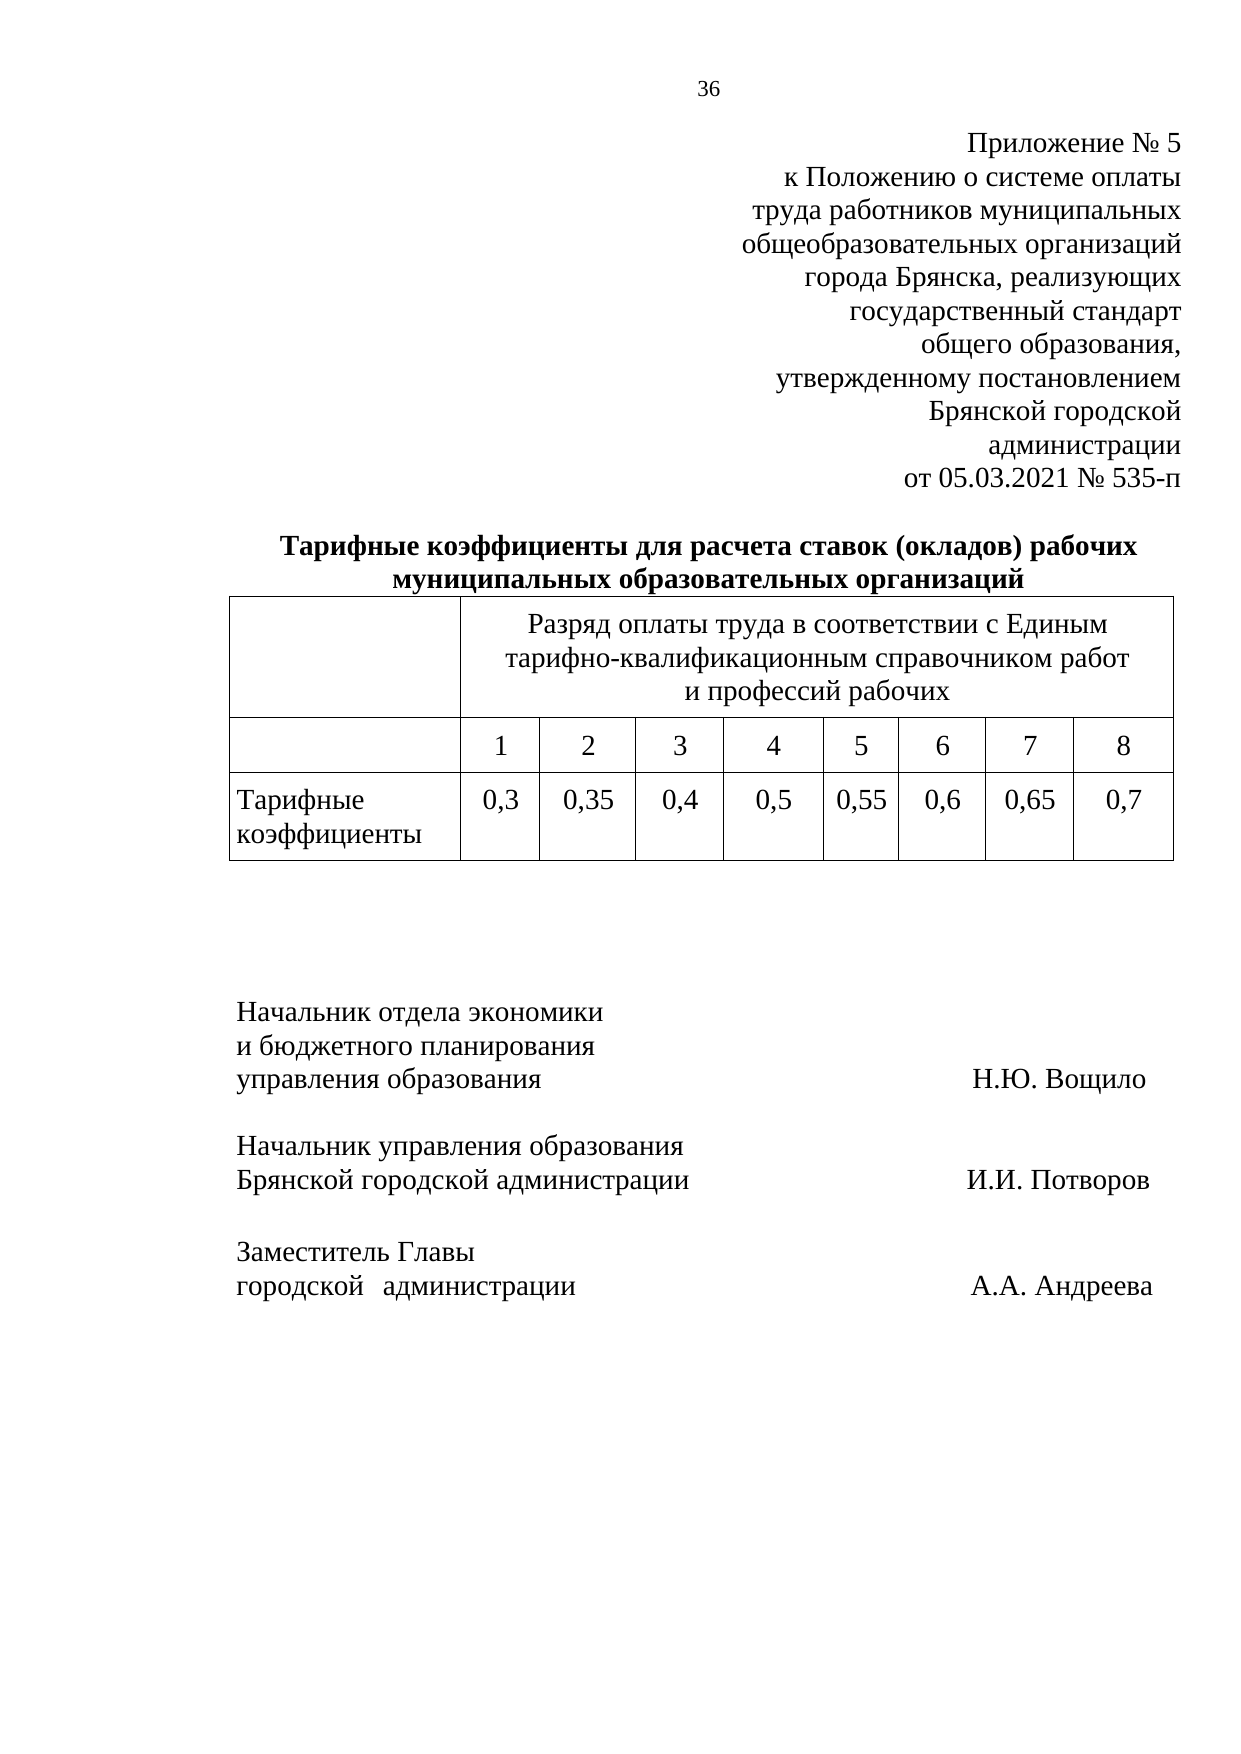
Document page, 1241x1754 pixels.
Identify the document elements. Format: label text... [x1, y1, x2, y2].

table_cell 4 [724, 718, 823, 772]
text общего образования, утвержденному постановлением Брянской городской администрации [728, 326, 1181, 461]
table_cell 1 [461, 718, 539, 772]
text Приложение № 5 к Положению о системе оплаты труда работников муниципальных общеобразовательных организаций города Брянска, реализующих государственный стандарт [739, 125, 1181, 326]
table_cell 6 [899, 718, 985, 772]
table_cell 0,3 [461, 773, 539, 860]
table_cell 0,7 [1074, 773, 1173, 860]
table_cell 0,65 [986, 773, 1073, 860]
text управления образования Н.Ю. Вощило [236, 1062, 1209, 1095]
table_cell 0,5 [724, 773, 823, 860]
table_cell 0,6 [899, 773, 985, 860]
table_header Разряд оплаты труда в соответствии с Единым тарифно-квалификационным справочником работ и профессий рабочих [461, 597, 1173, 717]
text Заместитель Главы [236, 1234, 1209, 1268]
text Начальник управления образования [236, 1128, 1209, 1162]
table_cell 2 [540, 718, 635, 772]
table_cell 3 [636, 718, 723, 772]
table_cell 0,35 [540, 773, 635, 860]
table_cell [230, 718, 460, 772]
table_cell 7 [986, 718, 1073, 772]
subtitle Тарифные коэффициенты для расчета ставок (окладов) рабочих муниципальных образовательных организаций [279, 528, 1209, 595]
table_cell 0,4 [636, 773, 723, 860]
text Начальник отдела экономики и бюджетного планирования [236, 994, 626, 1062]
table_cell Тарифные коэффициенты [230, 773, 460, 860]
table_header [230, 597, 460, 717]
table_cell 8 [1074, 718, 1173, 772]
text от 05.03.2021 № 535-п [175, 461, 1181, 494]
table_cell 0,55 [824, 773, 898, 860]
text Брянской городской администрации И.И. Потворов [236, 1162, 1209, 1196]
text городской администрации А.А. Андреева [236, 1268, 1209, 1302]
table_cell 5 [824, 718, 898, 772]
